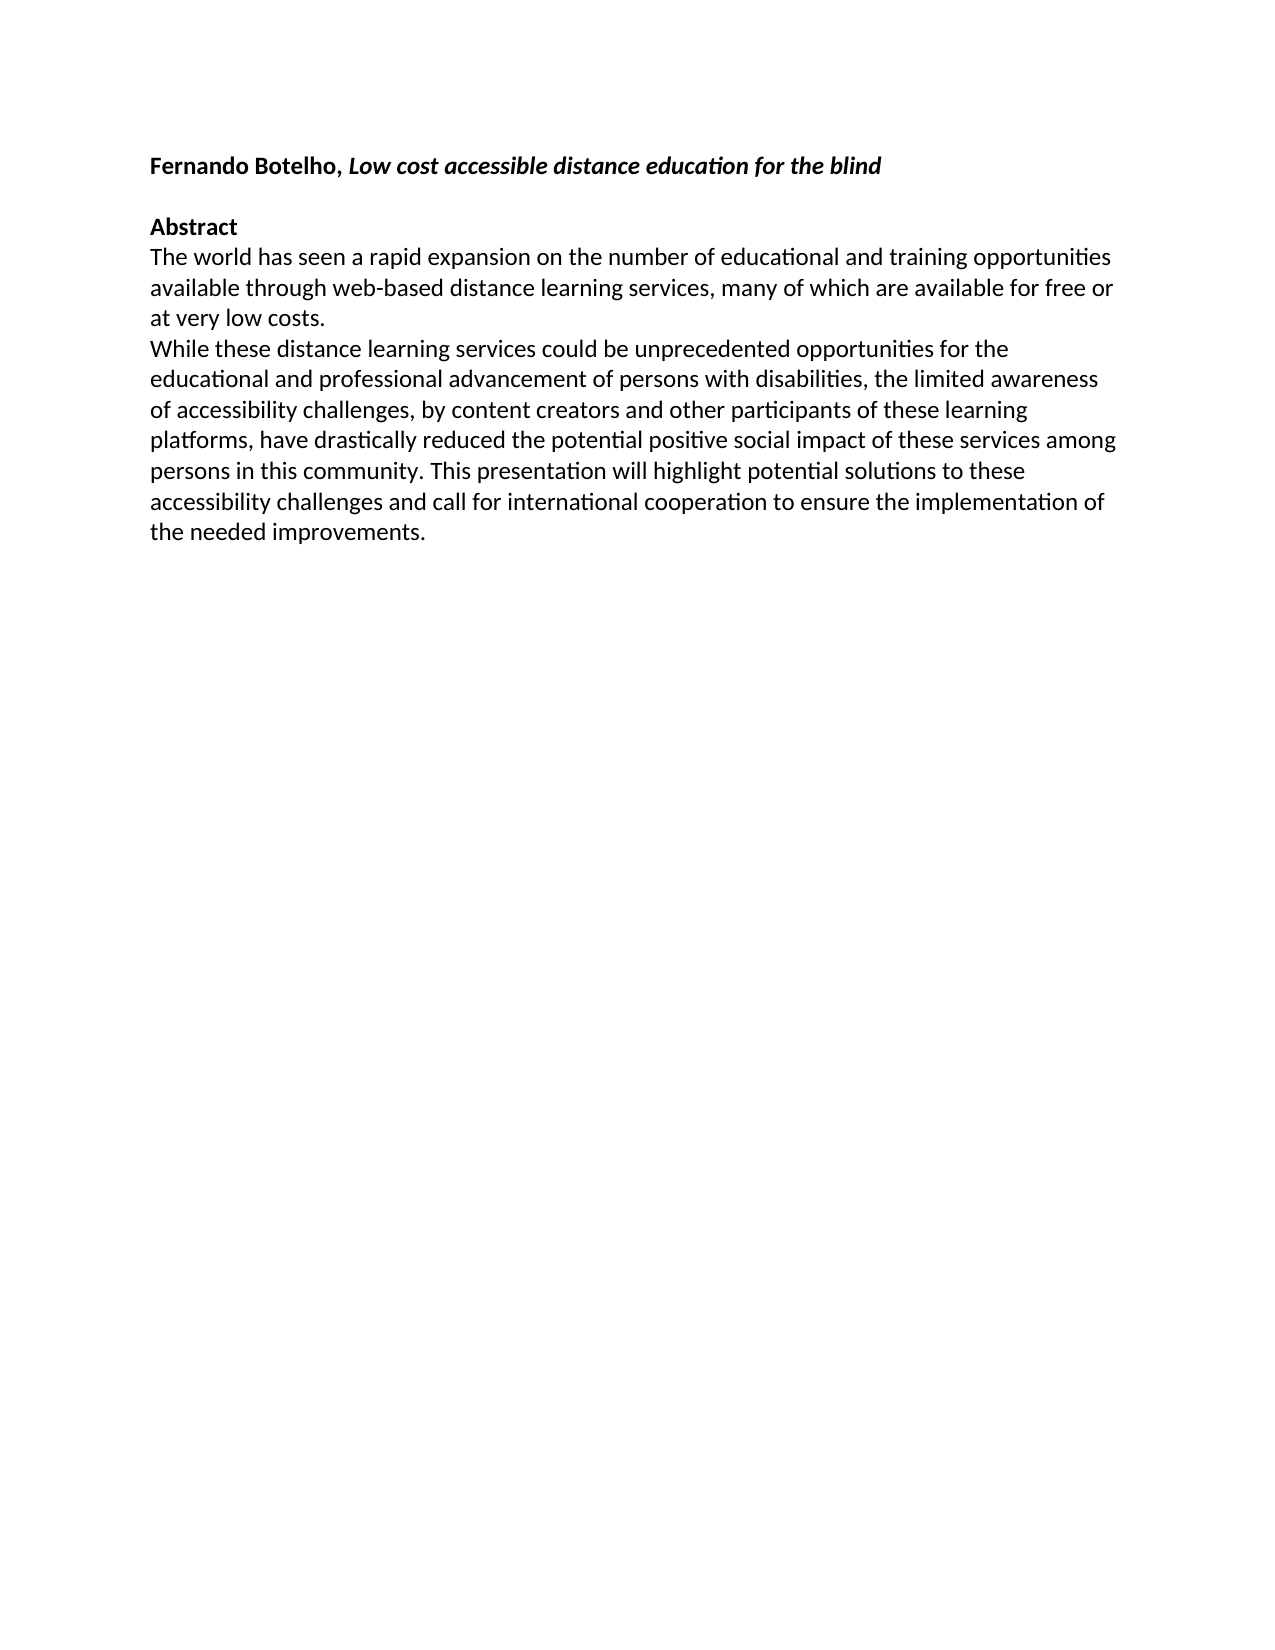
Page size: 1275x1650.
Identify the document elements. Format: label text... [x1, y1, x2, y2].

text Abstract [150, 211, 1125, 242]
text While these distance learning services could be unprecedented opportunities for the educational and professional advancement of persons with disabilities, the limited awareness of accessibility challenges, by content creators and other participants of these learning platforms, have drastically reduced the potential positive social impact of these services among persons in this community. This presentation will highlight potential solutions to these accessibility challenges and call for international cooperation to ensure the implementation of the needed improvements. [150, 333, 1125, 547]
text Fernando Botelho, Low cost accessible distance education for the blind [150, 150, 1125, 181]
text The world has seen a rapid expansion on the number of educational and training opportunities available through web-based distance learning services, many of which are available for free or at very low costs. [150, 242, 1125, 333]
